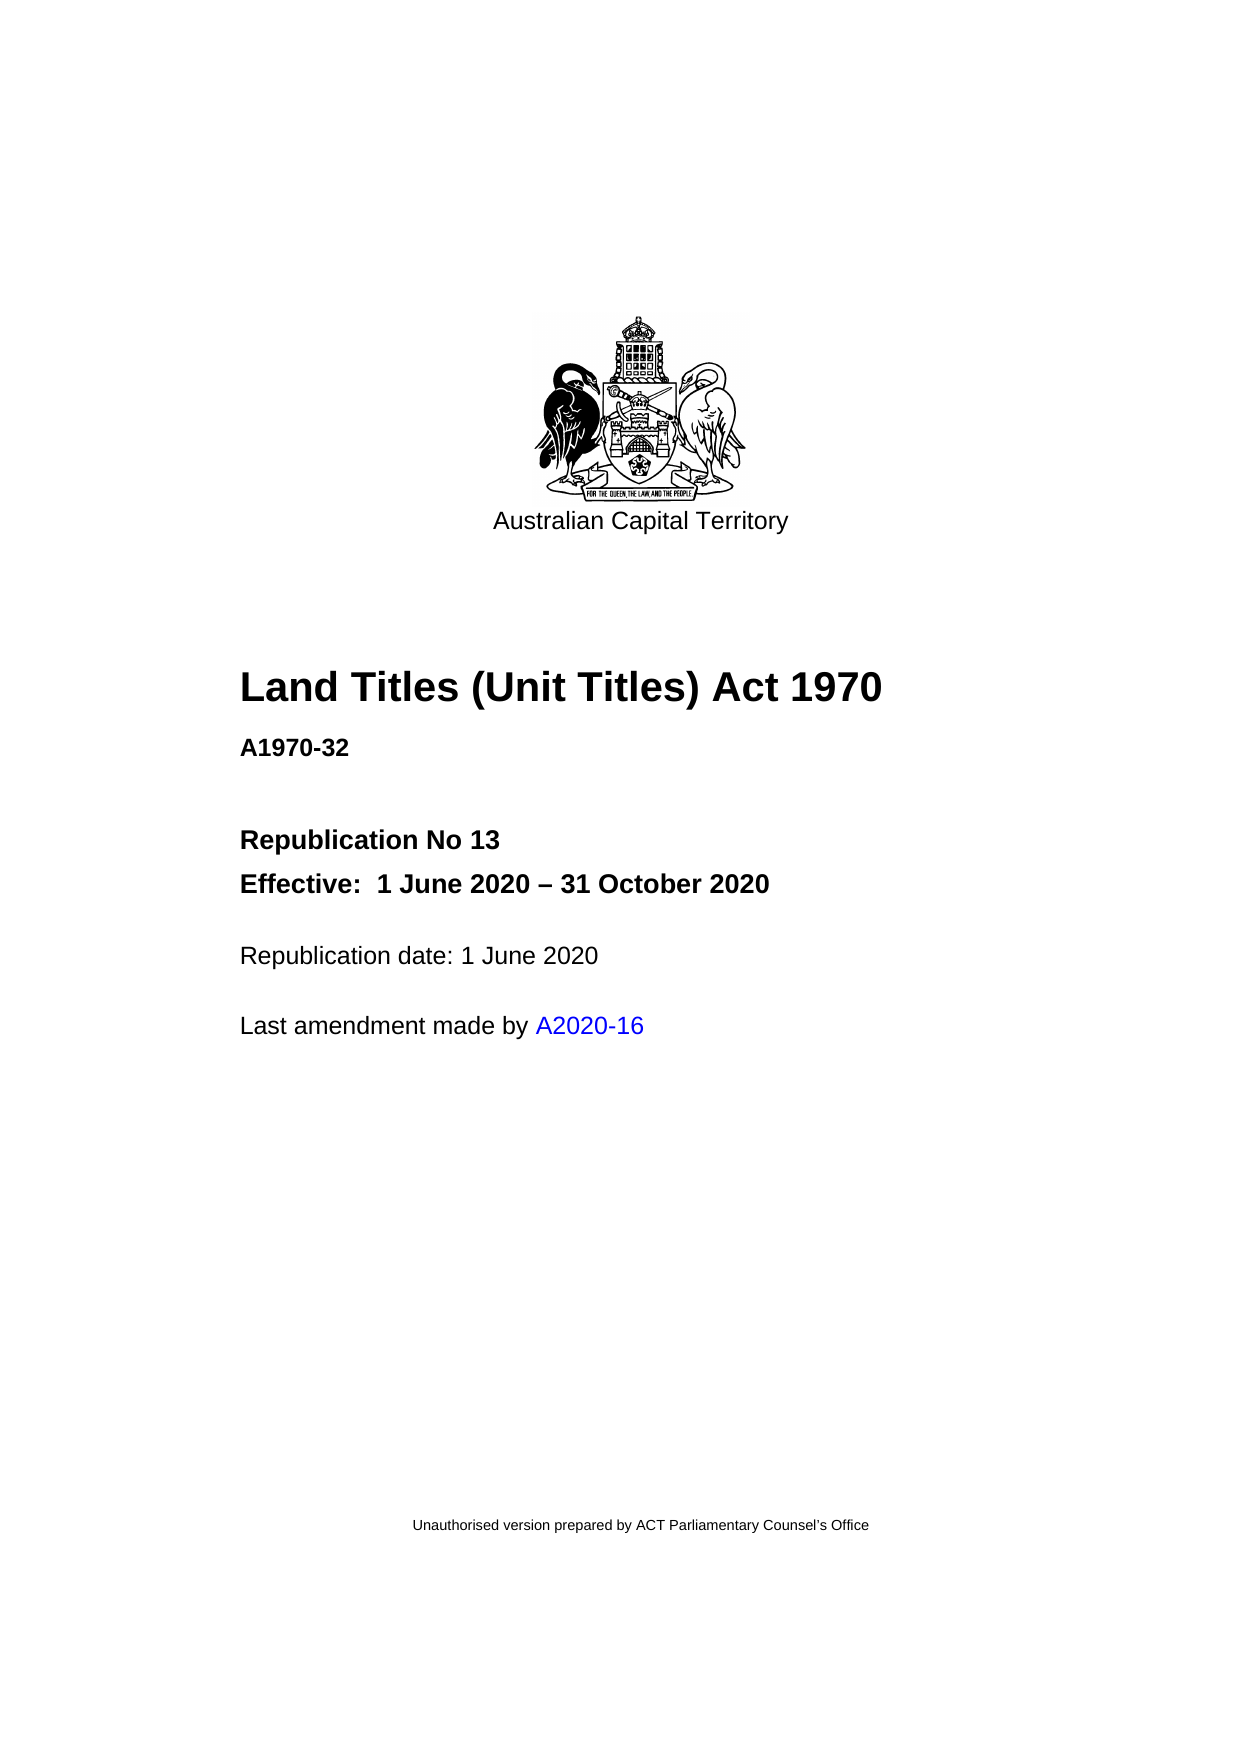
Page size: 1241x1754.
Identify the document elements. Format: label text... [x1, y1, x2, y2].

picture [531, 312, 751, 507]
text Republication date: 1 June 2020 [239, 941, 1042, 969]
text Last amendment made by A2020-16 [239, 1011, 1042, 1040]
text Effective: 1 June 2020 – 31 October 2020 [239, 868, 1042, 899]
text Australian Capital Territory [239, 506, 1042, 535]
text Republication No 13 [239, 824, 1042, 855]
text A1970-32 [239, 733, 1042, 762]
text Land Titles (Unit Titles) Act 1970 [239, 662, 1042, 710]
